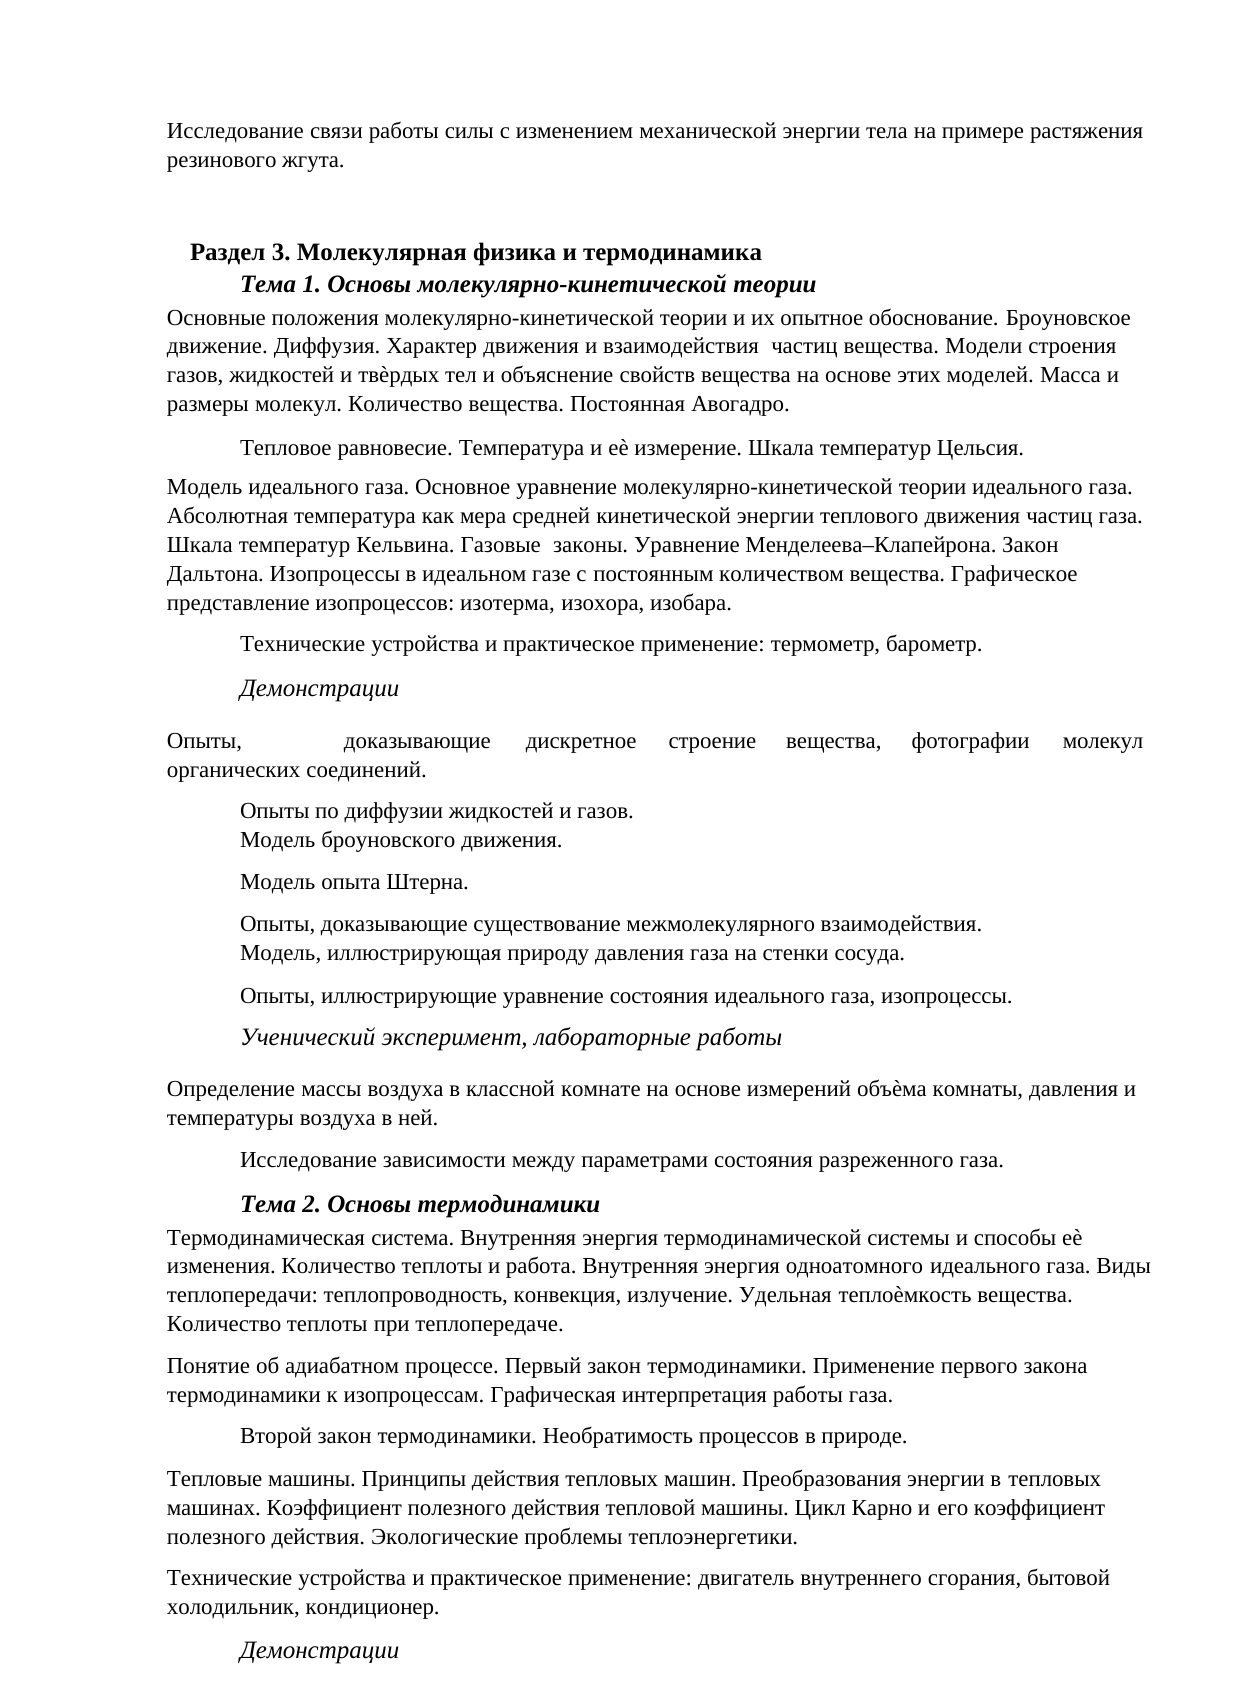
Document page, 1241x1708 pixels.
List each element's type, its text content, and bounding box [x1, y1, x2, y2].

subtitle Тема 1. Основы молекулярно-кинетической теории [240, 269, 1163, 297]
subtitle Раздел 3. Молекулярная физика и термодинамика [190, 237, 1163, 266]
subtitle Тема 2. Основы термодинамики [240, 1189, 1163, 1217]
text Определение массы воздуха в классной комнате на основе измерений объѐма комнаты, давления и температуры воздуха в ней. [167, 1076, 1152, 1131]
text Исследование зависимости между параметрами состояния разреженного газа. [240, 1146, 1163, 1172]
text Модель опыта Штерна. [240, 868, 1163, 894]
text Тепловое равновесие. Температура и еѐ измерение. Шкала температур Цельсия. [240, 432, 1163, 461]
text Демонстрации [240, 673, 1163, 702]
text Ученический эксперимент, лабораторные работы [240, 1022, 1163, 1050]
text Понятие об адиабатном процессе. Первый закон термодинамики. Применение первого закона термодинамики к изопроцессам. Графическая интерпретация работы газа. [167, 1352, 1152, 1407]
text Опыты, иллюстрирующие уравнение состояния идеального газа, изопроцессы. [240, 981, 1163, 1009]
text Опыты, доказывающие дискретное строение вещества, фотографии молекул органических соединений. [167, 727, 1151, 782]
text Основные положения молекулярно-кинетической теории и их опытное обоснование. Броуновское движение. Диффузия. Характер движения и взаимодействия частиц вещества. Модели строения газов, жидкостей и твѐрдых тел и объяснение свойств вещества на основе этих моделей. Масса и размеры молекул. Количество вещества. Постоянная Авогадро. [167, 304, 1152, 417]
text Опыты, доказывающие существование межмолекулярного взаимодействия. Модель, иллюстрирующая природу давления газа на стенки сосуда. [240, 911, 1052, 966]
text Тепловые машины. Принципы действия тепловых машин. Преобразования энергии в тепловых машинах. Коэффициент полезного действия тепловой машины. Цикл Карно и его коэффициент полезного действия. Экологические проблемы теплоэнергетики. [167, 1465, 1152, 1549]
text Второй закон термодинамики. Необратимость процессов в природе. [240, 1422, 1163, 1449]
text Исследование связи работы силы с изменением механической энергии тела на примере растяжения резинового жгута. [167, 117, 1152, 172]
text Технические устройства и практическое применение: термометр, барометр. [240, 630, 1163, 657]
text Термодинамическая система. Внутренняя энергия термодинамической системы и способы еѐ изменения. Количество теплоты и работа. Внутренняя энергия одноатомного идеального газа. Виды теплопередачи: теплопроводность, конвекция, излучение. Удельная теплоѐмкость вещества. Количество теплоты при теплопередаче. [167, 1224, 1152, 1337]
text Технические устройства и практическое применение: двигатель внутреннего сгорания, бытовой холодильник, кондиционер. [167, 1564, 1151, 1620]
text Демонстрации [240, 1635, 1163, 1664]
text Модель идеального газа. Основное уравнение молекулярно-кинетической теории идеального газа. Абсолютная температура как мера средней кинетической энергии теплового движения частиц газа. Шкала температур Кельвина. Газовые законы. Уравнение Менделеева–Клапейрона. Закон Дальтона. Изопроцессы в идеальном газе с постоянным количеством вещества. Графическое представление изопроцессов: изотерма, изохора, изобара. [167, 473, 1152, 615]
text Опыты по диффузии жидкостей и газов. Модель броуновского движения. [240, 797, 672, 853]
